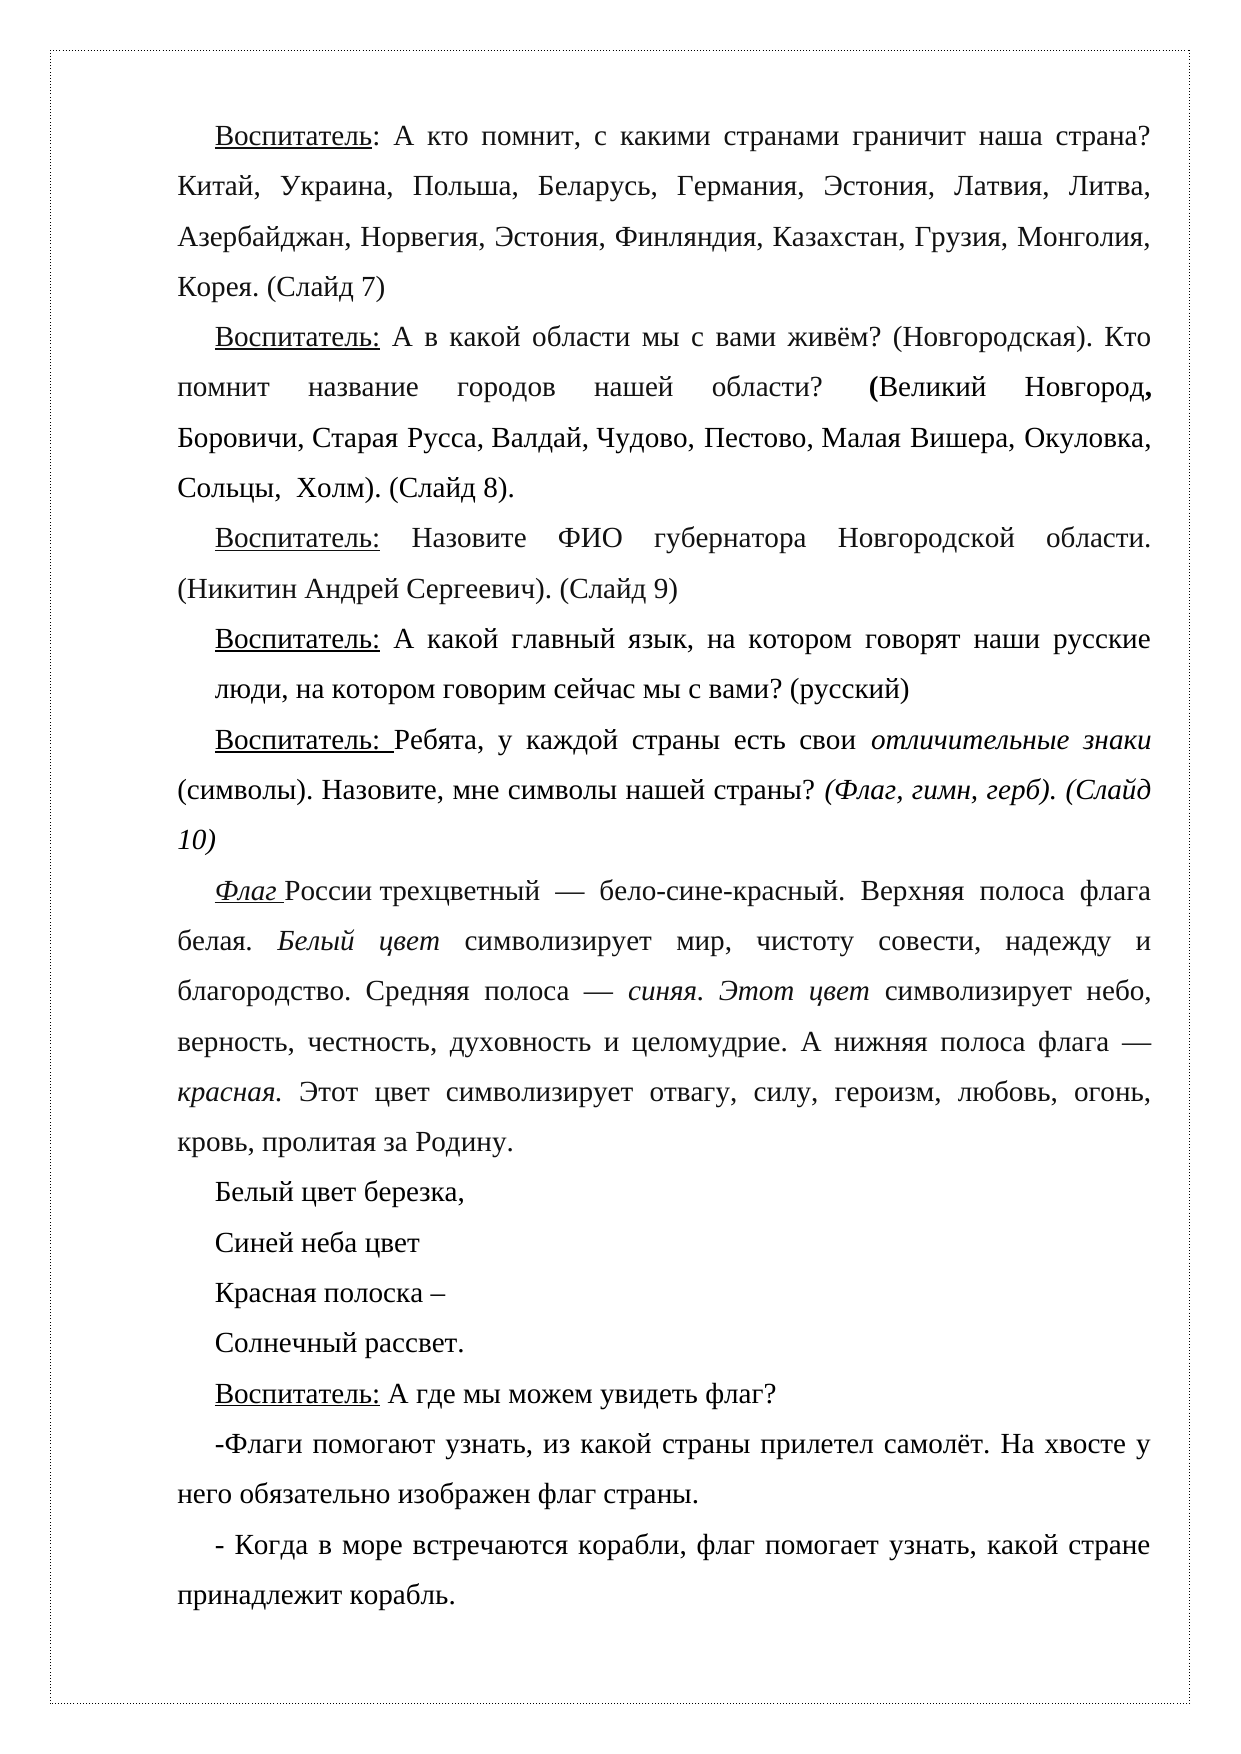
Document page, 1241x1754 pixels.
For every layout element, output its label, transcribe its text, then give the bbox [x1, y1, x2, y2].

text Воспитатель: Ребята, у каждой страны есть свои отличительные знаки (символы). Назовите, мне символы нашей страны? (Флаг, гимн, герб). (Слайд 10) [177, 722, 1152, 856]
text Солнечный рассвет. [177, 1326, 1152, 1359]
text Флаг России трехцветный — бело-сине-красный. Верхняя полоса флага белая. Белый цвет символизирует мир, чистоту совести, надежду и благородство. Средняя полоса — синяя. Этот цвет символизирует небо, верность, честность, духовность и целомудрие. А нижняя полоса флага — красная. Этот цвет символизирует отвагу, силу, героизм, любовь, огонь, кровь, пролитая за Родину. [177, 873, 1152, 1158]
text Воспитатель: А кто помнит, с какими странами граничит наша страна? Китай, Украина, Польша, Беларусь, Германия, Эстония, Латвия, Литва, Азербайджан, Норвегия, Эстония, Финляндия, Казахстан, Грузия, Монголия, Корея. (Слайд 7) [177, 118, 1152, 302]
text Красная полоска – [177, 1275, 1152, 1309]
text -Флаги помогают узнать, из какой страны прилетел самолёт. На хвосте у него обязательно изображен флаг страны. [177, 1426, 1152, 1510]
text Воспитатель: Назовите ФИО губернатора Новгородской области. (Никитин Андрей Сергеевич). (Слайд 9) [177, 521, 1152, 604]
text Воспитатель: А в какой области мы с вами живём? (Новгородская). Кто помнит название городов нашей области? (Великий Новгород, Боровичи, Старая Русса, Валдай, Чудово, Пестово, Малая Вишера, Окуловка, Сольцы, Холм). (Слайд 8). [177, 319, 1152, 504]
text Белый цвет березка, [177, 1174, 1152, 1208]
text Воспитатель: А где мы можем увидеть флаг? [177, 1376, 1152, 1409]
text Воспитатель: А какой главный язык, на котором говорят наши русские люди, на котором говорим сейчас мы с вами? (русский) [214, 621, 1152, 705]
text - Когда в море встречаются корабли, флаг помогает узнать, какой стране принадлежит корабль. [177, 1527, 1152, 1611]
text Синей неба цвет [177, 1225, 1152, 1258]
